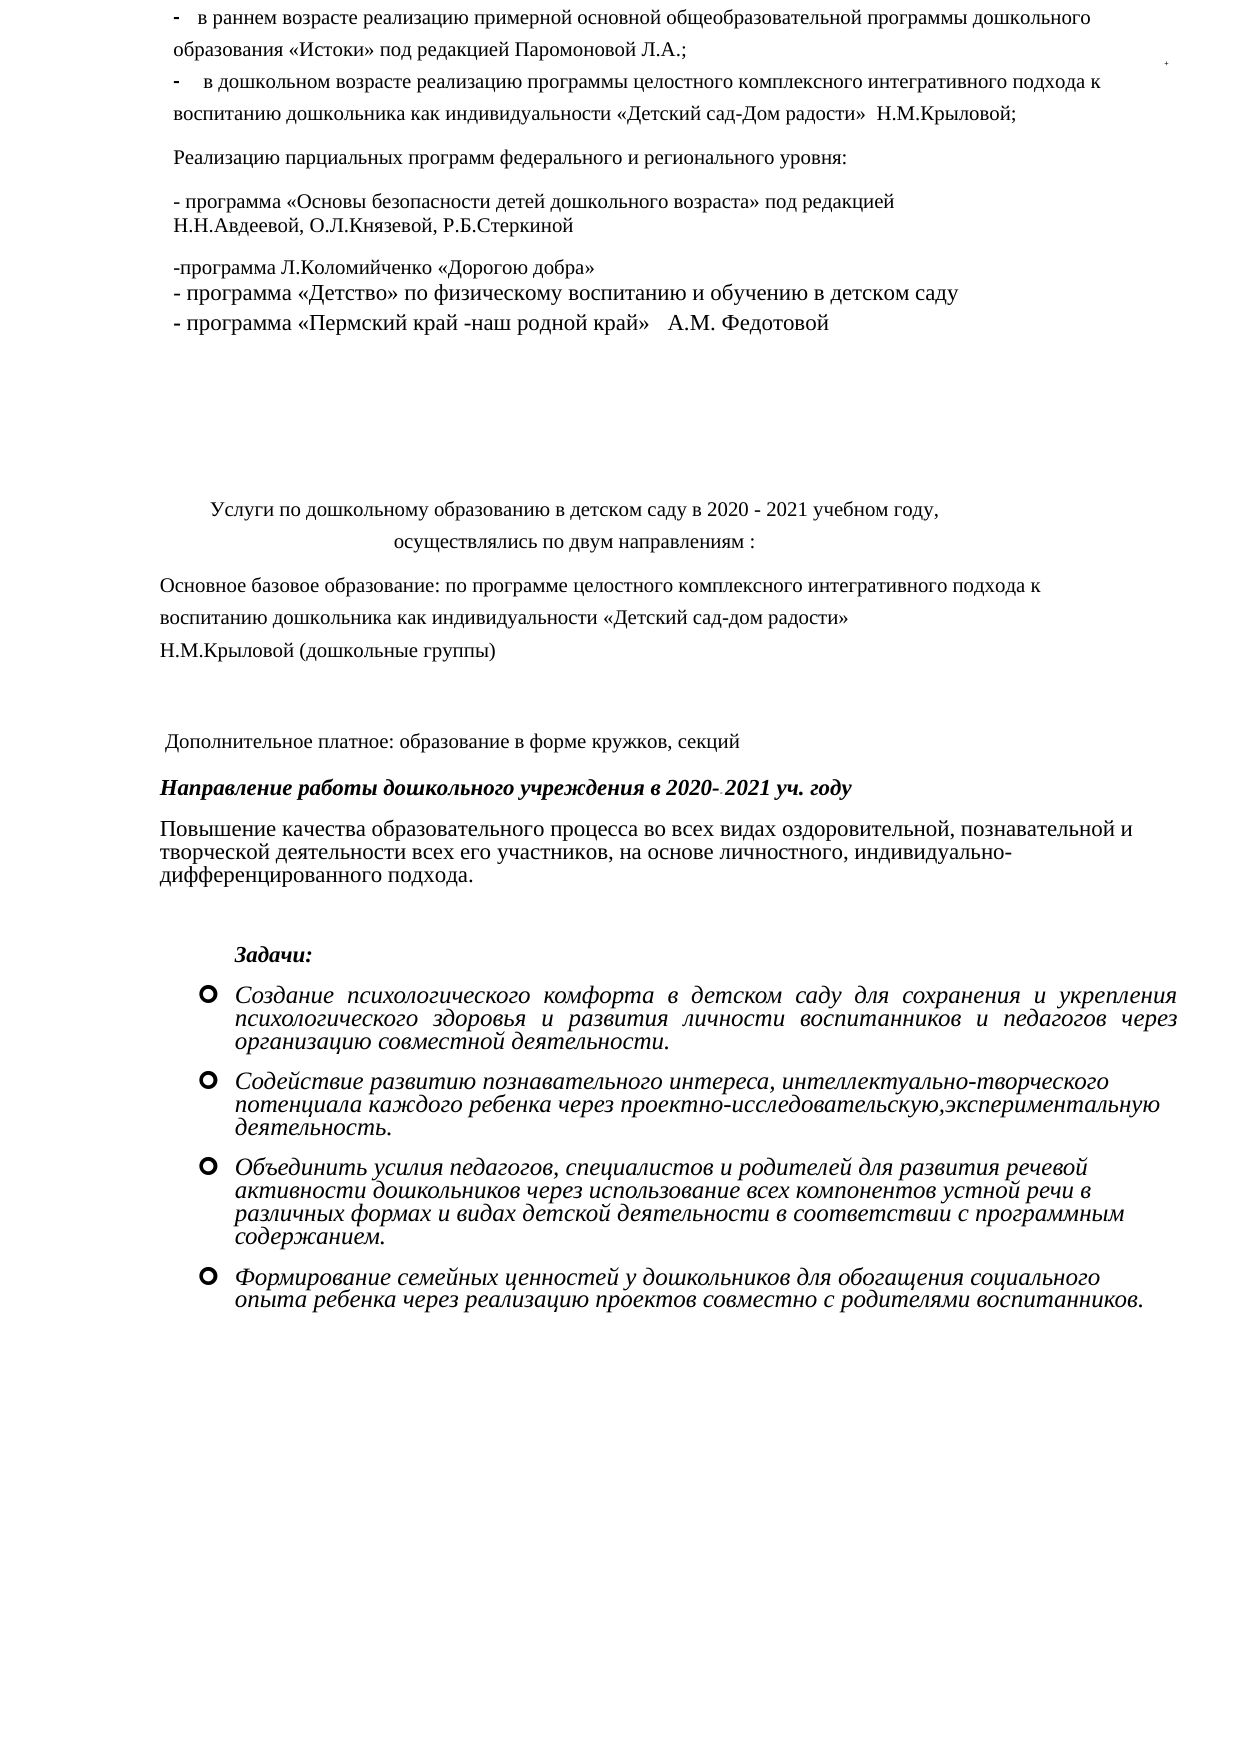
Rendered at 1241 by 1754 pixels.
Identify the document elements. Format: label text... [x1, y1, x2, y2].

text Направление работы дошкольного учреждения в 2020-- 2021 уч. году [159, 777, 1178, 800]
text Услуги по дошкольному образованию в детском саду в 2020 - 2021 учебном году, осуществлялись по двум направлениям : [159, 491, 989, 555]
text Основное базовое образование: по программе целостного комплексного интегративного подхода к воспитанию дошкольника как индивидуальности «Детский сад-дом радости» [159, 567, 1079, 631]
text -программа Л.Коломийченко «Дорогою добра» [173, 258, 1176, 279]
list в дошкольном возрасте реализацию программы целостного комплексного интегративного подхода к воспитанию дошкольника как индивидуальности «Детский сад-Дом радости» Н.М.Крыловой; [173, 63, 1176, 127]
text Н.М.Крыловой (дошкольные группы) [159, 631, 1160, 664]
list Объединить усилия педагогов, специалистов и родителей для развития речевой активности дошкольников через использование всех компонентов устной речи в различных формах и видах детской деятельности в соответствии с программным содержанием. [197, 1157, 1178, 1249]
list в раннем возрасте реализацию примерной основной общеобразовательной программы дошкольного образования «Истоки» под редакцией Паромоновой Л.А.; [173, 0, 1176, 63]
list Создание психологического комфорта в детском саду для сохранения и укрепления психологического здоровья и развития личности воспитанников и педагогов через организацию совместной деятельности. [197, 985, 1178, 1054]
list Формирование семейных ценностей у дошкольников для обогащения социального опыта ребенка через реализацию проектов совместно с родителями воспитанников. [197, 1267, 1178, 1312]
text Реализацию парциальных программ федерального и регионального уровня: [173, 147, 1176, 168]
text - программа «Основы безопасности детей дошкольного возраста» под редакцией Н.Н.Авдеевой, О.Л.Князевой, Р.Б.Стеркиной [173, 189, 1005, 237]
text - программа «Пермский край -наш родной край» А.М. Федотовой [173, 309, 1176, 335]
text Дополнительное платное: образование в форме кружков, секций [159, 731, 1178, 752]
text - программа «Детство» по физическому воспитанию и обучению в детском саду [173, 279, 1176, 305]
text Повышение качества образовательного процесса во всех видах оздоровительной, познавательной и творческой деятельности всех его участников, на основе личностного, индивидуально-дифференцированного подхода. [159, 818, 1178, 887]
list Содействие развитию познавательного интереса, интеллектуально-творческого потенциала каждого ребенка через проектно-исследовательскую,экспериментальную деятельность. [197, 1071, 1178, 1140]
text Задачи: [234, 944, 1178, 967]
